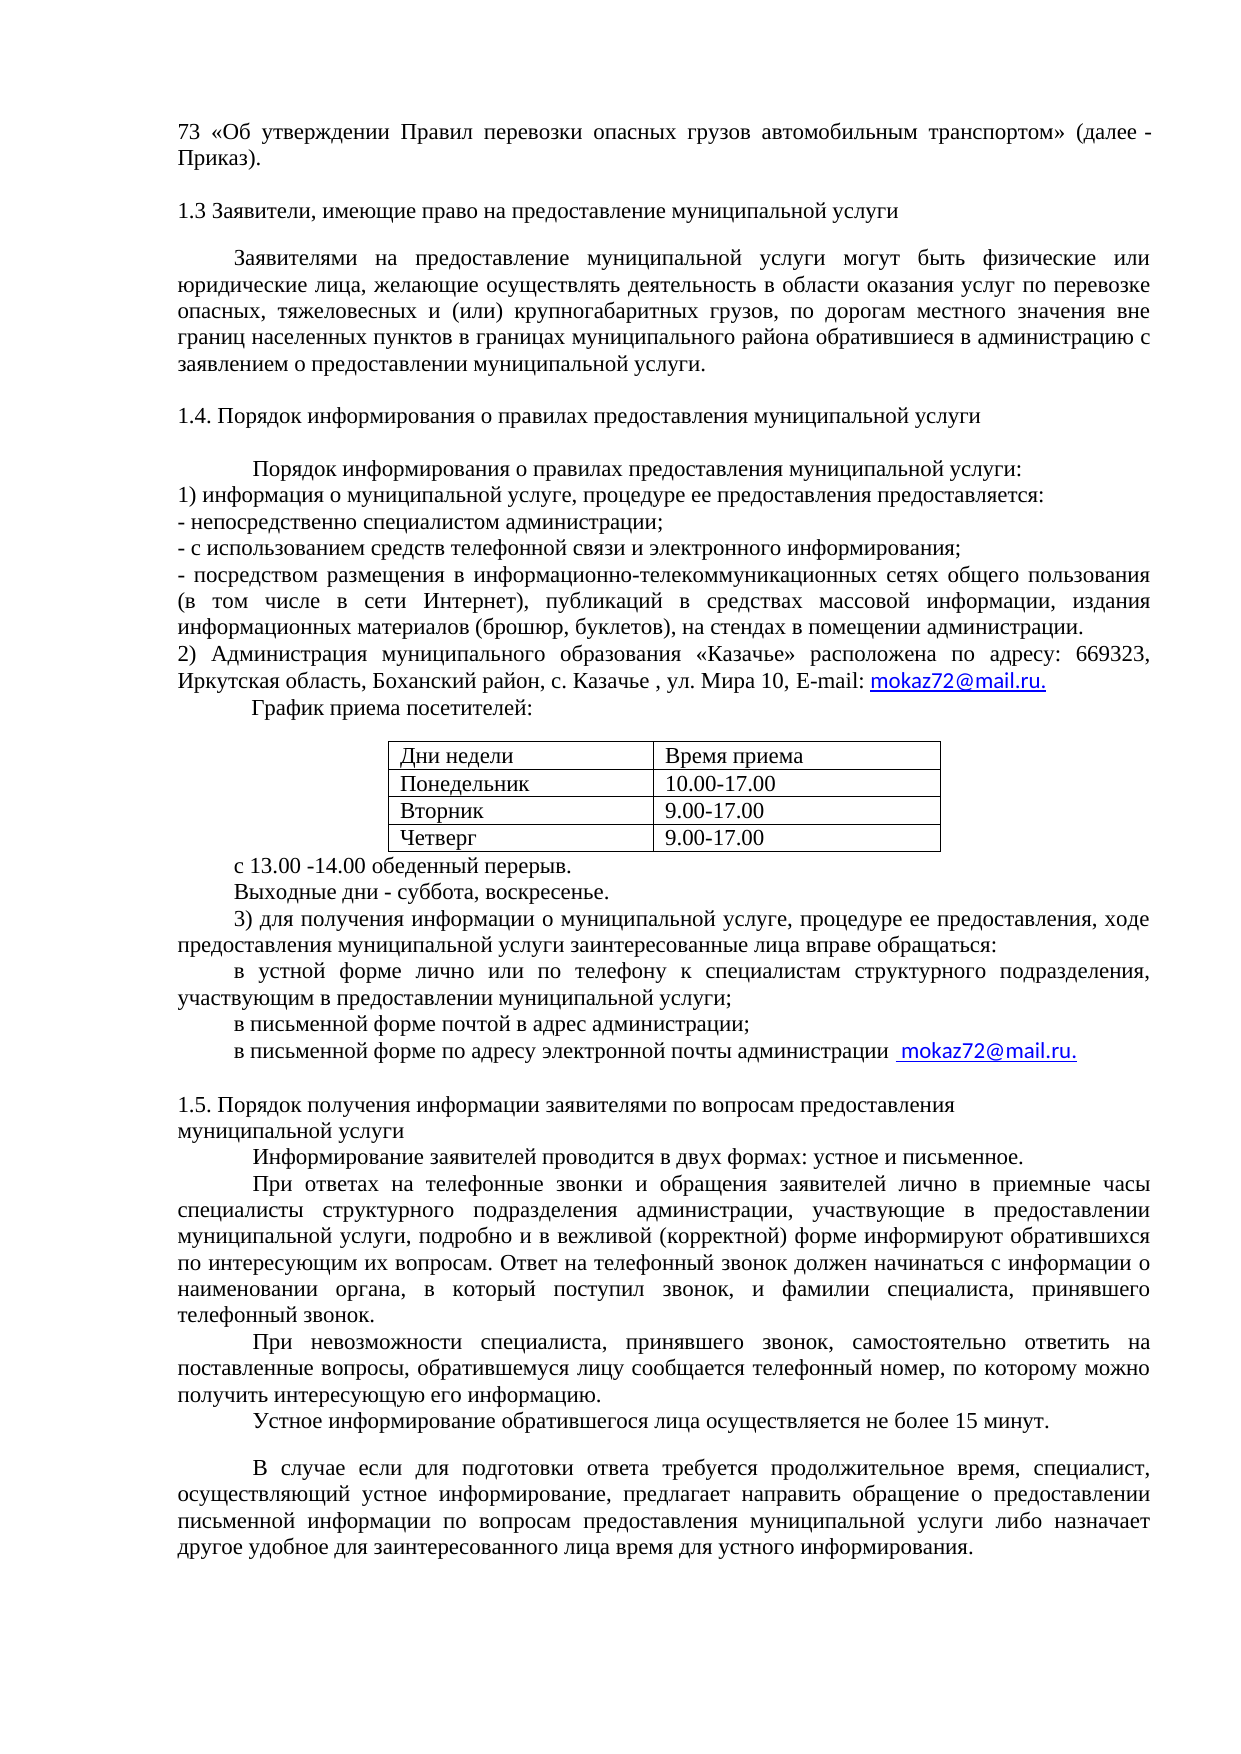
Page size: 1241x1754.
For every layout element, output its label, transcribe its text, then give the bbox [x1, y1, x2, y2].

text муниципальной услуги [177, 1117, 1152, 1143]
text 1.5. Порядок получения информации заявителями по вопросам предоставления [177, 1091, 1152, 1117]
text 1.3 Заявители, имеющие право на предоставление муниципальной услуги [177, 197, 1152, 223]
table_cell 10.00-17.00 [654, 770, 940, 796]
text Заявителями на предоставление муниципальной услуги могут быть физические или юридические лица, желающие осуществлять деятельность в области оказания услуг по перевозке опасных, тяжеловесных и (или) крупногабаритных грузов, по дорогам местного значения вне границ населенных пунктов в границах муниципального района обратившиеся в администрацию с заявлением о предоставлении муниципальной услуги. [177, 244, 1152, 376]
text 3) для получения информации о муниципальной услуге, процедуре ее предоставления, ходе предоставления муниципальной услуги заинтересованные лица вправе обращаться: [177, 904, 1152, 957]
table_header Время приема [654, 742, 940, 769]
text в письменной форме почтой в адрес администрации; [177, 1010, 1152, 1036]
text Порядок информирования о правилах предоставления муниципальной услуги: [177, 455, 1152, 482]
text - посредством размещения в информационно-телекоммуникационных сетях общего пользования (в том числе в сети Интернет), публикаций в средствах массовой информации, издания информационных материалов (брошюр, буклетов), на стендах в помещении администрации. [177, 561, 1152, 640]
table_cell Вторник [389, 797, 653, 823]
table_cell Понедельник [389, 770, 653, 796]
text При ответах на телефонные звонки и обращения заявителей лично в приемные часы специалисты структурного подразделения администрации, участвующие в предоставлении муниципальной услуги, подробно и в вежливой (корректной) форме информируют обратившихся по интересующим их вопросам. Ответ на телефонный звонок должен начинаться с информации о наименовании органа, в который поступил звонок, и фамилии специалиста, принявшего телефонный звонок. [177, 1170, 1152, 1328]
table_cell Четверг [389, 825, 653, 851]
text с 13.00 -14.00 обеденный перерыв. [177, 852, 1152, 878]
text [177, 118, 1152, 171]
table_cell 9.00-17.00 [654, 825, 940, 851]
text - с использованием средств телефонной связи и электронного информирования; [177, 534, 1152, 561]
text При невозможности специалиста, принявшего звонок, самостоятельно ответить на поставленные вопросы, обратившемуся лицу сообщается телефонный номер, по которому можно получить интересующую его информацию. [177, 1328, 1152, 1407]
text в письменной форме по адресу электронной почты администрации mokaz72@mail.ru. [177, 1036, 1152, 1064]
text в устной форме лично или по телефону к специалистам структурного подразделения, участвующим в предоставлении муниципальной услуги; [177, 957, 1152, 1010]
text 1) информация о муниципальной услуге, процедуре ее предоставления предоставляется: [177, 482, 1152, 508]
text - непосредственно специалистом администрации; [177, 508, 1152, 534]
text 2) Администрация муниципального образования «Казачье» расположена по адресу: 669323, Иркутская область, Боханский район, с. Казачье , ул. Мира 10, E-mail: mokaz72@mail.ru. [177, 640, 1152, 694]
text Устное информирование обратившегося лица осуществляется не более 15 минут. [177, 1407, 1152, 1433]
table_cell 9.00-17.00 [654, 797, 940, 823]
text Информирование заявителей проводится в двух формах: устное и письменное. [177, 1143, 1152, 1170]
text В случае если для подготовки ответа требуется продолжительное время, специалист, осуществляющий устное информирование, предлагает направить обращение о предоставлении письменной информации по вопросам предоставления муниципальной услуги либо назначает другое удобное для заинтересованного лица время для устного информирования. [177, 1454, 1152, 1559]
text График приема посетителей: [177, 694, 1152, 720]
table_header Дни недели [389, 742, 653, 769]
text 1.4. Порядок информирования о правилах предоставления муниципальной услуги [177, 402, 1152, 429]
text Выходные дни - суббота, воскресенье. [177, 878, 1152, 904]
